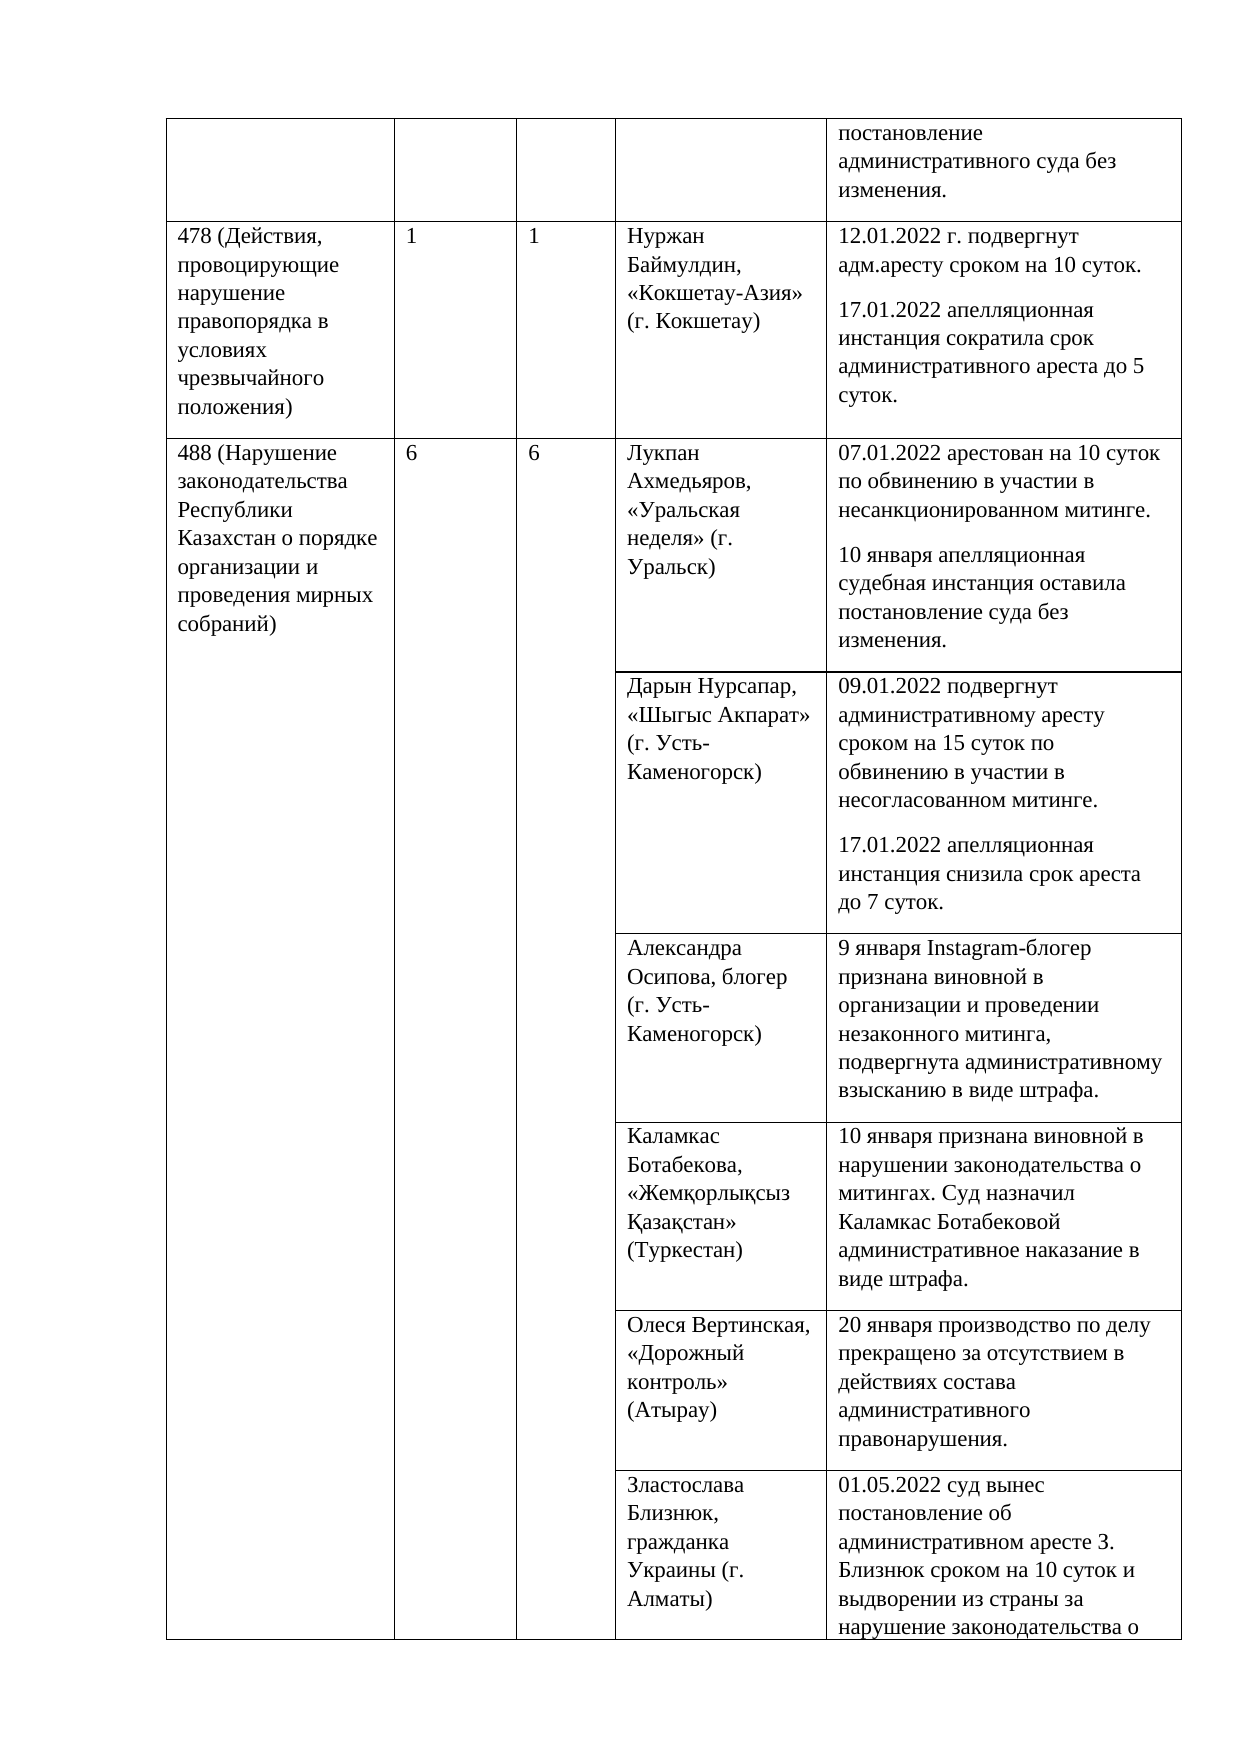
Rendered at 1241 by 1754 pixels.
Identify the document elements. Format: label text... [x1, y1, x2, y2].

table_cell 12.01.2022 г. подвергнут адм.аресту сроком на 10 суток. 17.01.2022 апелляционная инстанция сократила срок административного ареста до 5 суток. [827, 222, 1181, 438]
table_cell 09.01.2022 подвергнут административному аресту сроком на 15 суток по обвинению в участии в несогласованном митинге. 17.01.2022 апелляционная инстанция снизила срок ареста до 7 суток. [827, 673, 1181, 933]
table_cell Каламкас Ботабекова, «Жемқорлықсыз Қазақстан» (Туркестан) [616, 1123, 826, 1310]
table_cell 6 [517, 439, 615, 1639]
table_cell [616, 1471, 826, 1639]
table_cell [616, 119, 826, 221]
table_cell Лукпан Ахмедьяров, «Уральская неделя» (г. Уральск) [616, 439, 826, 671]
table_cell Александра Осипова, блогер (г. Усть-Каменогорск) [616, 934, 826, 1122]
table_cell Олеся Вертинская, «Дорожный контроль» (Атырау) [616, 1311, 826, 1470]
table_cell 1 [517, 119, 615, 221]
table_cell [827, 1471, 1181, 1639]
table_cell 1 [395, 119, 516, 221]
table_cell Дарын Нурсапар, «Шыгыс Акпарат» (г. Усть-Каменогорск) [616, 673, 826, 933]
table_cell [827, 119, 1181, 221]
table_cell 9 января Instagram-блогер признана виновной в организации и проведении незаконного митинга, подвергнута административному взысканию в виде штрафа. [827, 934, 1181, 1122]
table_cell 10 января признана виновной в нарушении законодательства о митингах. Суд назначил Каламкас Ботабековой административное наказание в виде штрафа. [827, 1123, 1181, 1310]
table_cell 488 (Нарушение законодательства Республики Казахстан о порядке организации и проведения мирных собраний) [167, 439, 394, 1639]
table_cell 478 (Действия, провоцирующие нарушение правопорядка в условиях чрезвычайного положения) [167, 222, 394, 438]
table_cell 07.01.2022 арестован на 10 суток по обвинению в участии в несанкционированном митинге. 10 января апелляционная судебная инстанция оставила постановление суда без изменения. [827, 439, 1181, 671]
table_cell 20 января производство по делу прекращено за отсутствием в действиях состава административного правонарушения. [827, 1311, 1181, 1470]
table_cell 6 [395, 439, 516, 1639]
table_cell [167, 119, 394, 221]
table_cell 1 [395, 222, 516, 438]
table_cell 1 [517, 222, 615, 438]
table_cell Нуржан Баймулдин, «Кокшетау-Азия» (г. Кокшетау) [616, 222, 826, 438]
